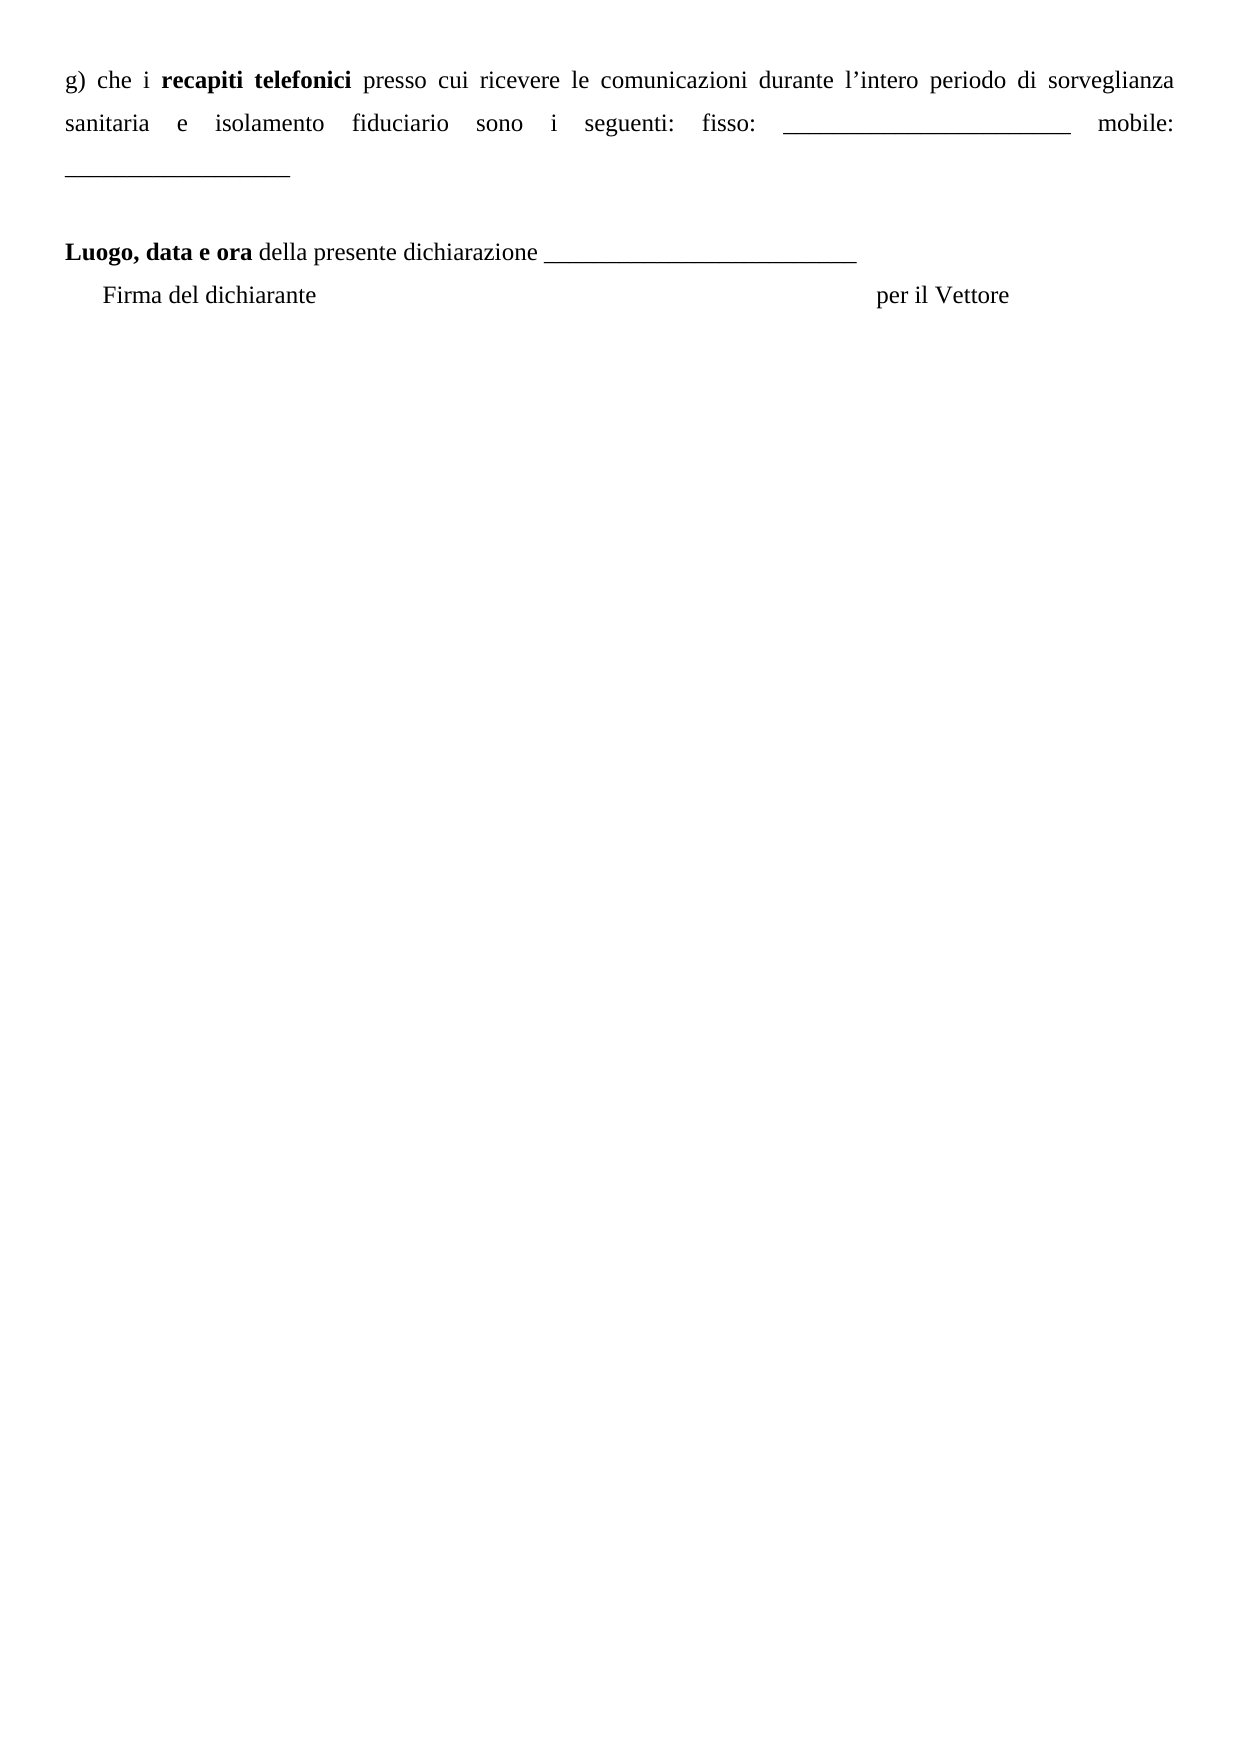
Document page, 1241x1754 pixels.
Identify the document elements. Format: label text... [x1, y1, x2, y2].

text Firma del dichiarante per il Vettore [65, 281, 1175, 309]
text Luogo, data e ora della presente dichiarazione _________________________ [65, 237, 1175, 266]
list g) che i recapiti telefonici presso cui ricevere le comunicazioni durante l’intero periodo di sorveglianza sanitaria e isolamento fiduciario sono i seguenti: fisso: _______________________ mobile: __________________ [65, 65, 1175, 180]
